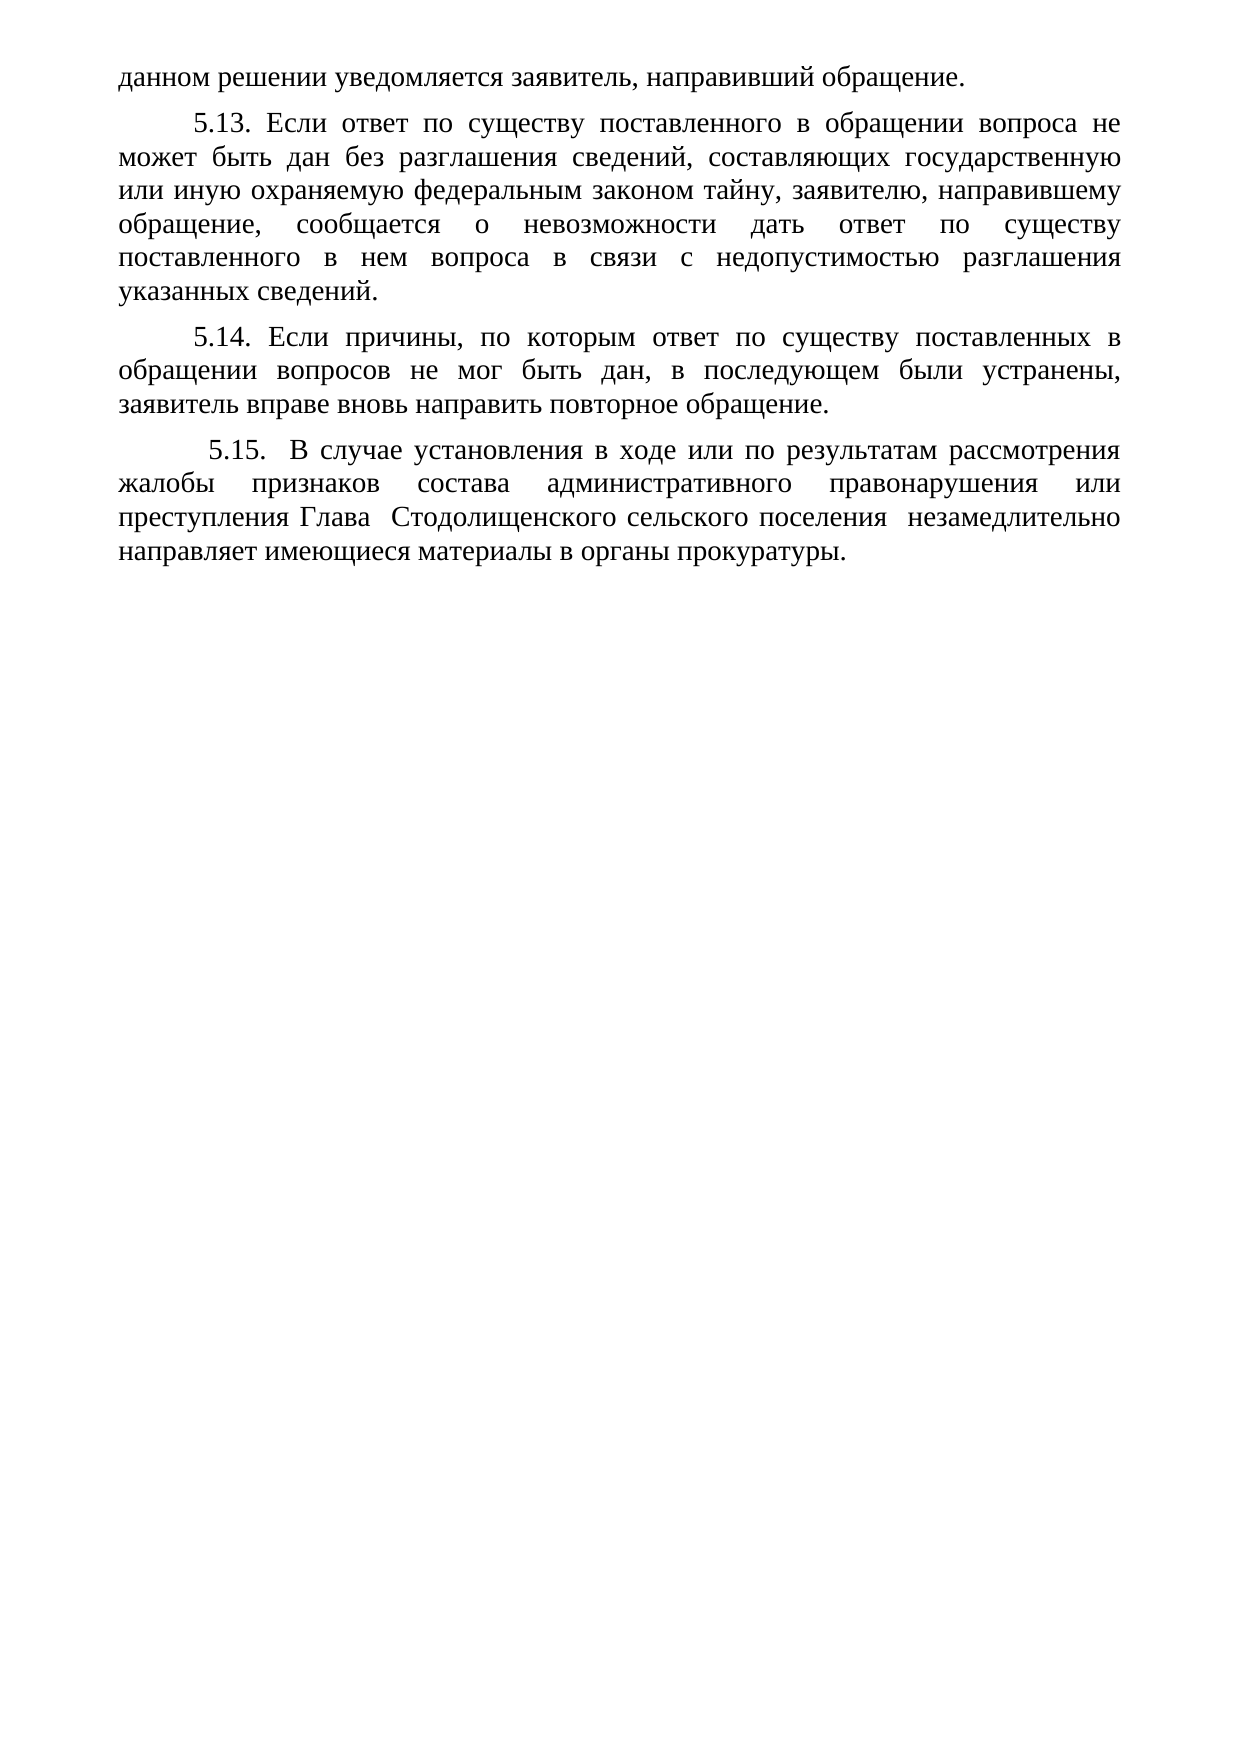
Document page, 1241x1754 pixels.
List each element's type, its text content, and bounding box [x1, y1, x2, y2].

text 5.13. Если ответ по существу поставленного в обращении вопроса не может быть дан без разглашения сведений, составляющих государственную или иную охраняемую федеральным законом тайну, заявителю, направившему обращение, сообщается о невозможности дать ответ по существу поставленного в нем вопроса в связи с недопустимостью разглашения указанных сведений. [118, 105, 1122, 306]
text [118, 59, 1122, 93]
text 5.14. Если причины, по которым ответ по существу поставленных в обращении вопросов не мог быть дан, в последующем были устранены, заявитель вправе вновь направить повторное обращение. [118, 319, 1122, 419]
text 5.15. В случае установления в ходе или по результатам рассмотрения жалобы признаков состава административного правонарушения или преступления Глава Стодолищенского сельского поселения незамедлительно направляет имеющиеся материалы в органы прокуратуры. [118, 432, 1122, 566]
